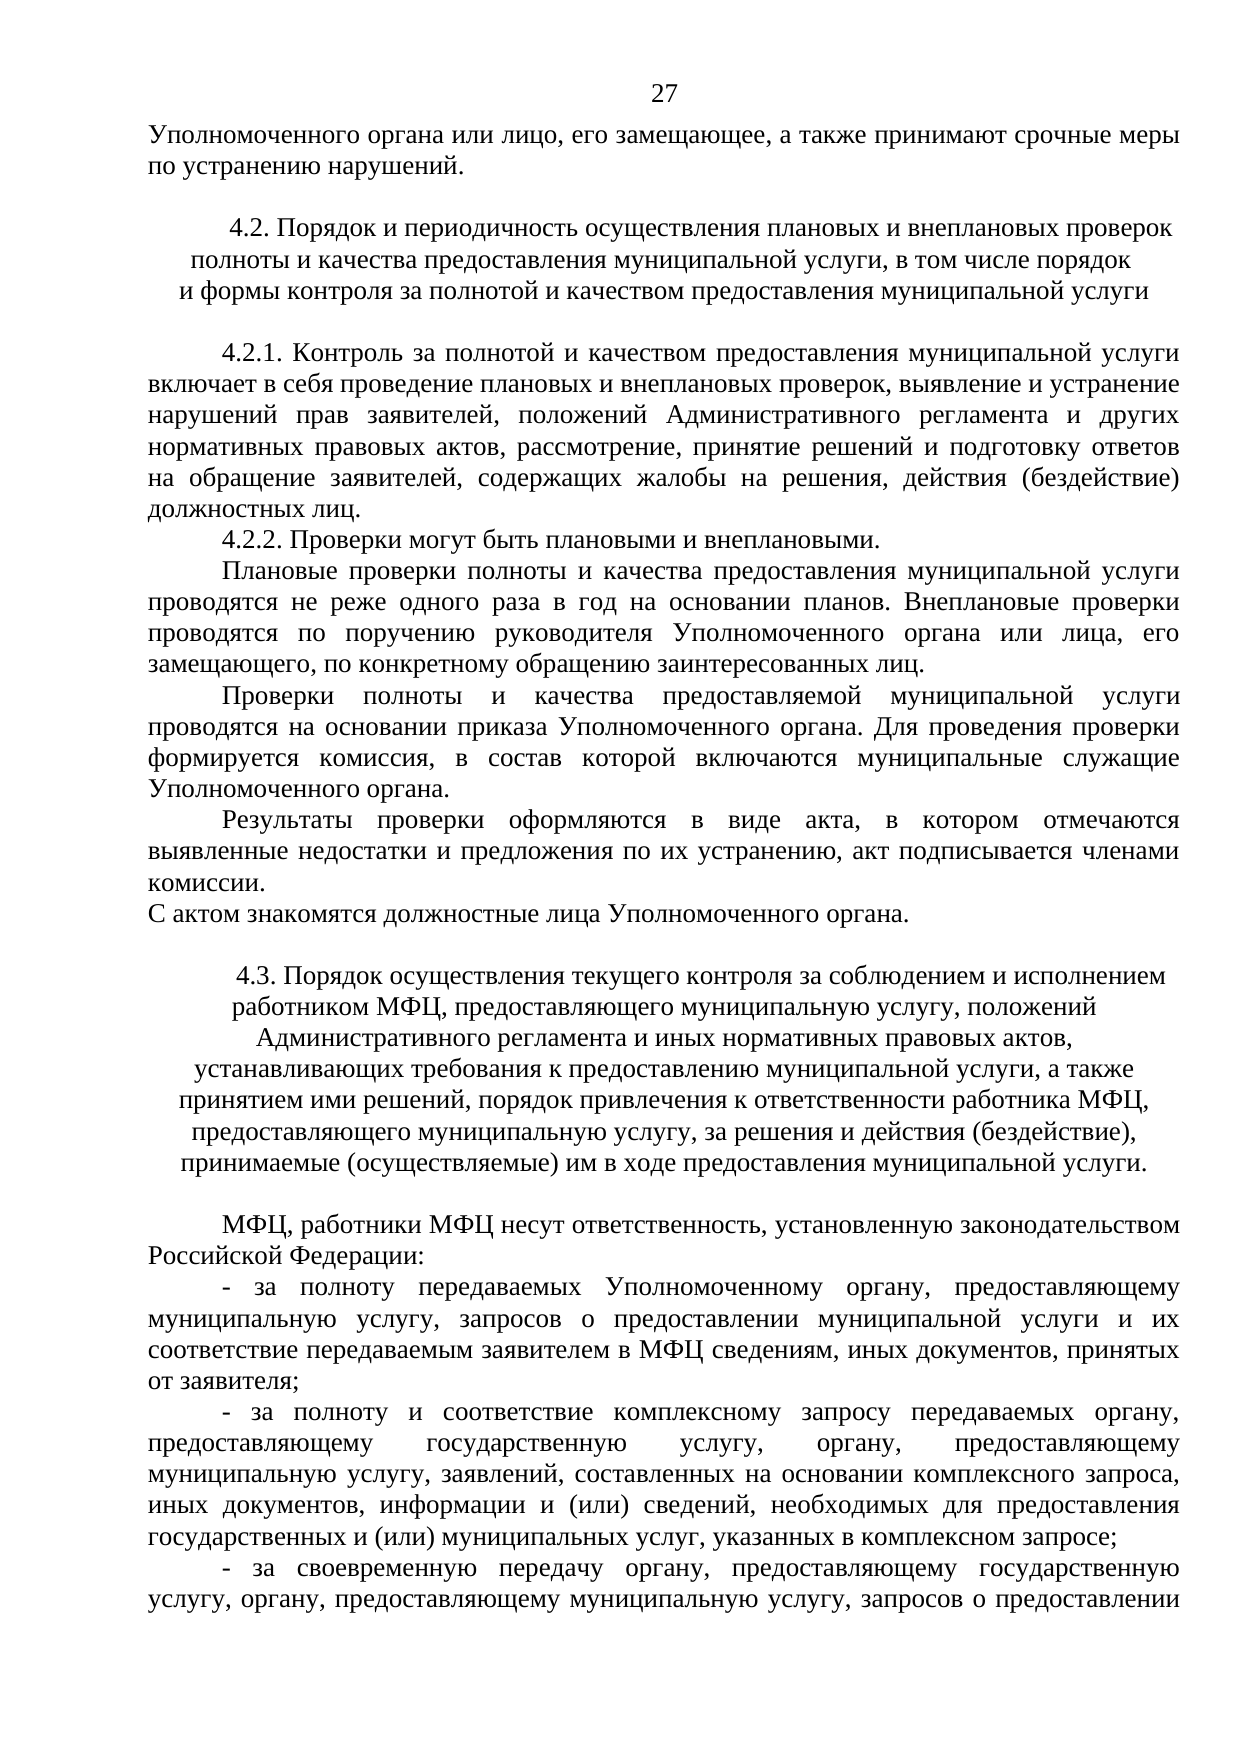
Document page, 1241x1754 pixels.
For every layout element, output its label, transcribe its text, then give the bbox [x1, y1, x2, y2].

text Плановые проверки полноты и качества предоставления муниципальной услуги проводятся не реже одного раза в год на основании планов. Внеплановые проверки проводятся по поручению руководителя Уполномоченного органа или лица, его замещающего, по конкретному обращению заинтересованных лиц. [148, 554, 1181, 679]
text - за полноту передаваемых Уполномоченному органу, предоставляющему муниципальную услугу, запросов о предоставлении муниципальной услуги и их соответствие передаваемым заявителем в МФЦ сведениям, иных документов, принятых от заявителя; [148, 1271, 1181, 1395]
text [148, 118, 1181, 180]
text - за полноту и соответствие комплексному запросу передаваемых органу, предоставляющему государственную услугу, органу, предоставляющему муниципальную услугу, заявлений, составленных на основании комплексного запроса, иных документов, информации и (или) сведений, необходимых для предоставления государственных и (или) муниципальных услуг, указанных в комплексном запросе; [148, 1395, 1181, 1551]
text Результаты проверки оформляются в виде акта, в котором отмечаются выявленные недостатки и предложения по их устранению, акт подписывается членами комиссии. С актом знакомятся должностные лица Уполномоченного органа. [148, 803, 1181, 928]
text 4.2. Порядок и периодичность осуществления плановых и внеплановых проверок полноты и качества предоставления муниципальной услуги, в том числе порядок и формы контроля за полнотой и качеством предоставления муниципальной услуги [148, 212, 1181, 305]
text 4.2.2. Проверки могут быть плановыми и внеплановыми. [148, 523, 1181, 554]
text МФЦ, работники МФЦ несут ответственность, установленную законодательством Российской Федерации: [148, 1208, 1181, 1271]
text 4.3. Порядок осуществления текущего контроля за соблюдением и исполнением работником МФЦ, предоставляющего муниципальную услугу, положений Административного регламента и иных нормативных правовых актов, устанавливающих требования к предоставлению муниципальной услуги, а также принятием ими решений, порядок привлечения к ответственности работника МФЦ, предоставляющего муниципальную услугу, за решения и действия (бездействие), принимаемые (осуществляемые) им в ходе предоставления муниципальной услуги. [148, 959, 1181, 1177]
text 4.2.1. Контроль за полнотой и качеством предоставления муниципальной услуги включает в себя проведение плановых и внеплановых проверок, выявление и устранение нарушений прав заявителей, положений Административного регламента и других нормативных правовых актов, рассмотрение, принятие решений и подготовку ответов на обращение заявителей, содержащих жалобы на решения, действия (бездействие) должностных лиц. [148, 336, 1181, 523]
text Проверки полноты и качества предоставляемой муниципальной услуги проводятся на основании приказа Уполномоченного органа. Для проведения проверки формируется комиссия, в состав которой включаются муниципальные служащие Уполномоченного органа. [148, 679, 1181, 803]
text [148, 1551, 1181, 1613]
